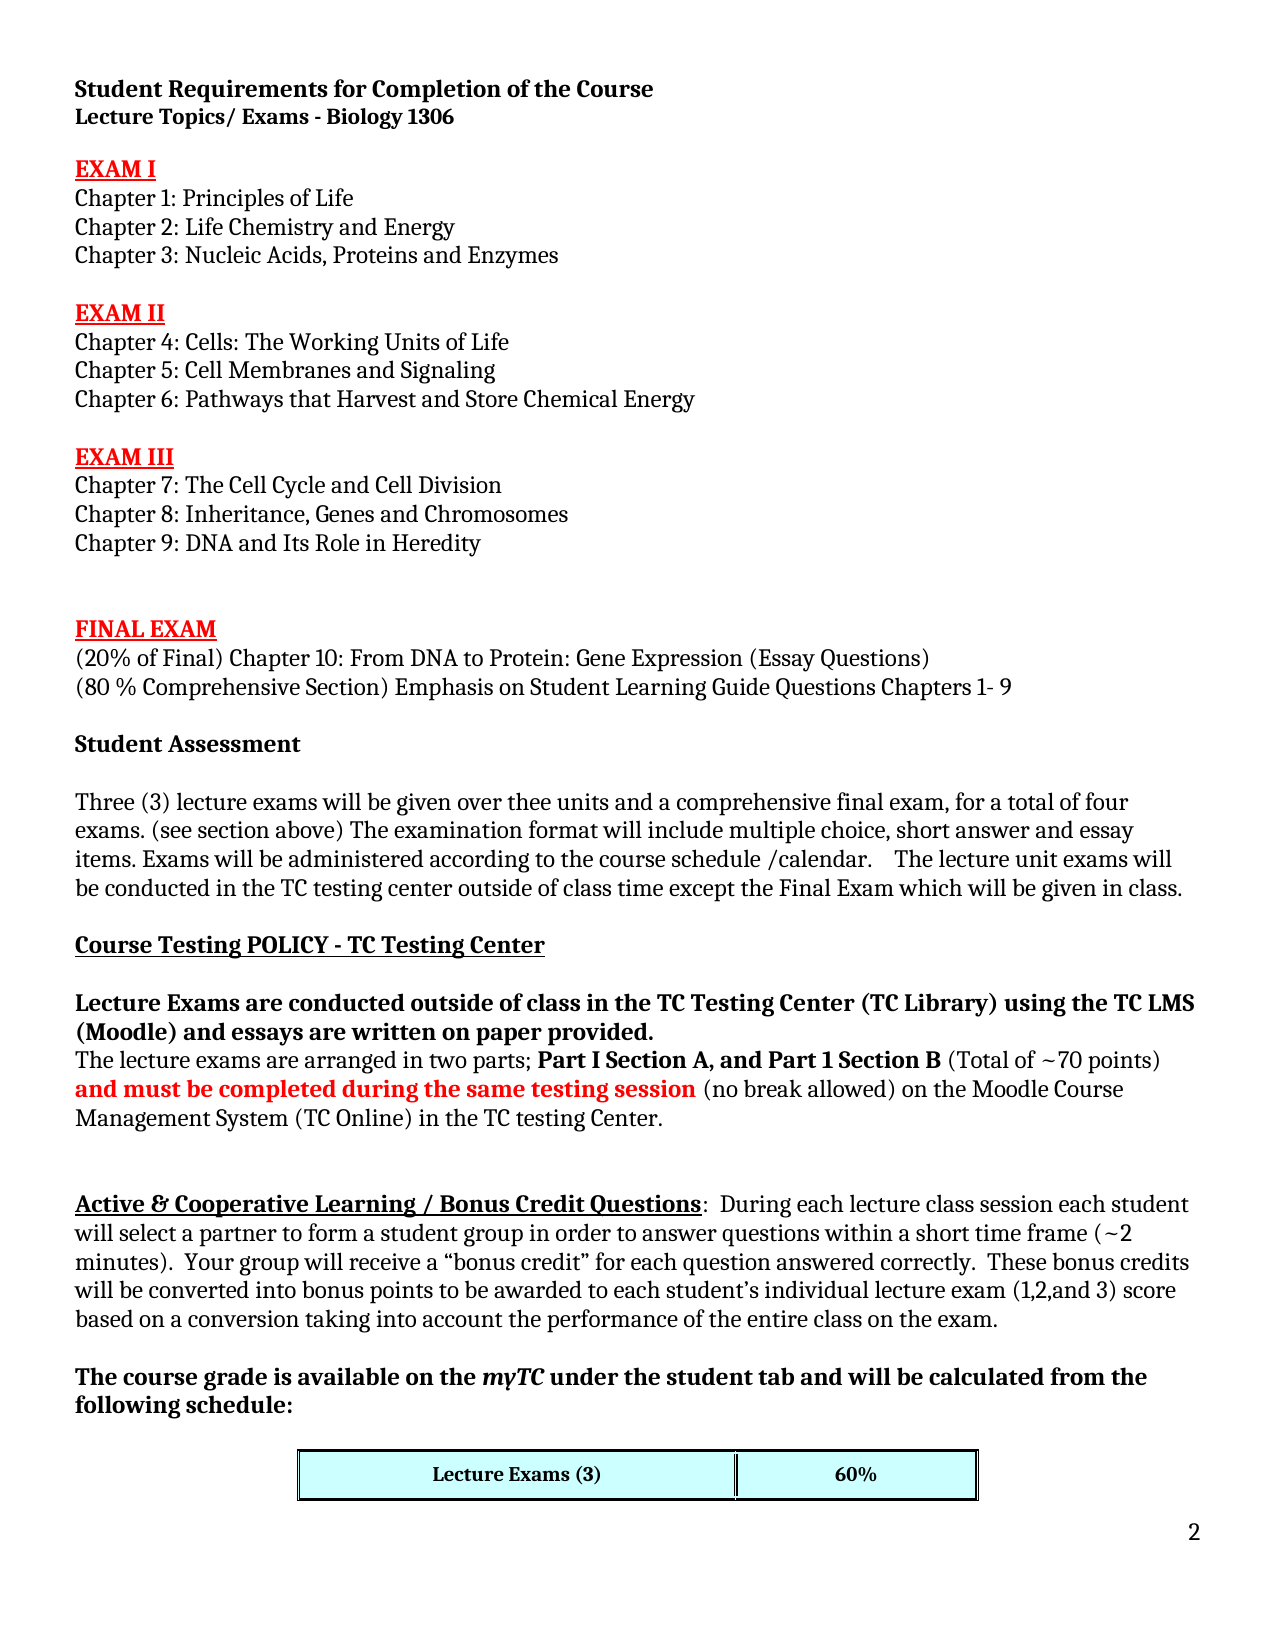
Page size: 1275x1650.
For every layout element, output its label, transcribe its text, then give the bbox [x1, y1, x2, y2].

table_header Lecture Exams (3) [300, 1451, 736, 1498]
text EXAM III [75, 414, 1200, 471]
text Lecture Topics/ Exams - Biology 1306 [75, 104, 1200, 130]
text Student Requirements for Completion of the Course [75, 75, 1200, 104]
table_header 60% [736, 1452, 975, 1498]
text EXAM I Chapter 1: Principles of Life Chapter 2: Life Chemistry and Energy Chapter 3: Nucleic Acids, Proteins and Enzymes [75, 155, 1200, 270]
text Active & Cooperative Learning / Bonus Credit Questions: During each lecture class session each student will select a partner to form a student group in order to answer questions within a short time frame (~2 minutes). Your group will receive a “bonus credit” for each question answered correctly. These bonus credits will be converted into bonus points to be awarded to each student’s individual lecture exam (1,2,and 3) score based on a conversion taking into account the performance of the entire class on the exam. [75, 1190, 1200, 1334]
text The course grade is available on the myTC under the student tab and will be calculated from the following schedule: [75, 1363, 1200, 1420]
text Lecture Exams are conducted outside of class in the TC Testing Center (TC Library) using the TC LMS (Moodle) and essays are written on paper provided. [75, 989, 1200, 1046]
text The lecture exams are arranged in two parts; Part I Section A, and Part 1 Section B (Total of ~70 points) and must be completed during the same testing session (no break allowed) on the Moodle Course Management System (TC Online) in the TC testing Center. [75, 1046, 1200, 1133]
text (20% of Final) Chapter 10: From DNA to Protein: Gene Expression (Essay Questions) [75, 644, 1200, 673]
text FINAL EXAM [75, 615, 1200, 644]
text Chapter 8: Inheritance, Genes and Chromosomes Chapter 9: DNA and Its Role in Heredity [75, 500, 1200, 586]
text Three (3) lecture exams will be given over thee units and a comprehensive final exam, for a total of four exams. (see section above) The examination format will include multiple choice, short answer and essay items. Exams will be administered according to the course schedule /calendar. The lecture unit exams will be conducted in the TC testing center outside of class time except the Final Exam which will be given in class. [75, 759, 1200, 903]
text Chapter 4: Cells: The Working Units of Life Chapter 5: Cell Membranes and Signaling Chapter 6: Pathways that Harvest and Store Chemical Energy [75, 328, 1200, 414]
text (80 % Comprehensive Section) Emphasis on Student Learning Guide Questions Chapters 1- 9 Student Assessment [75, 673, 1200, 759]
text Chapter 7: The Cell Cycle and Cell Division [75, 471, 1200, 500]
text Course Testing POLICY - TC Testing Center [75, 931, 1200, 960]
text EXAM II [75, 270, 1200, 328]
